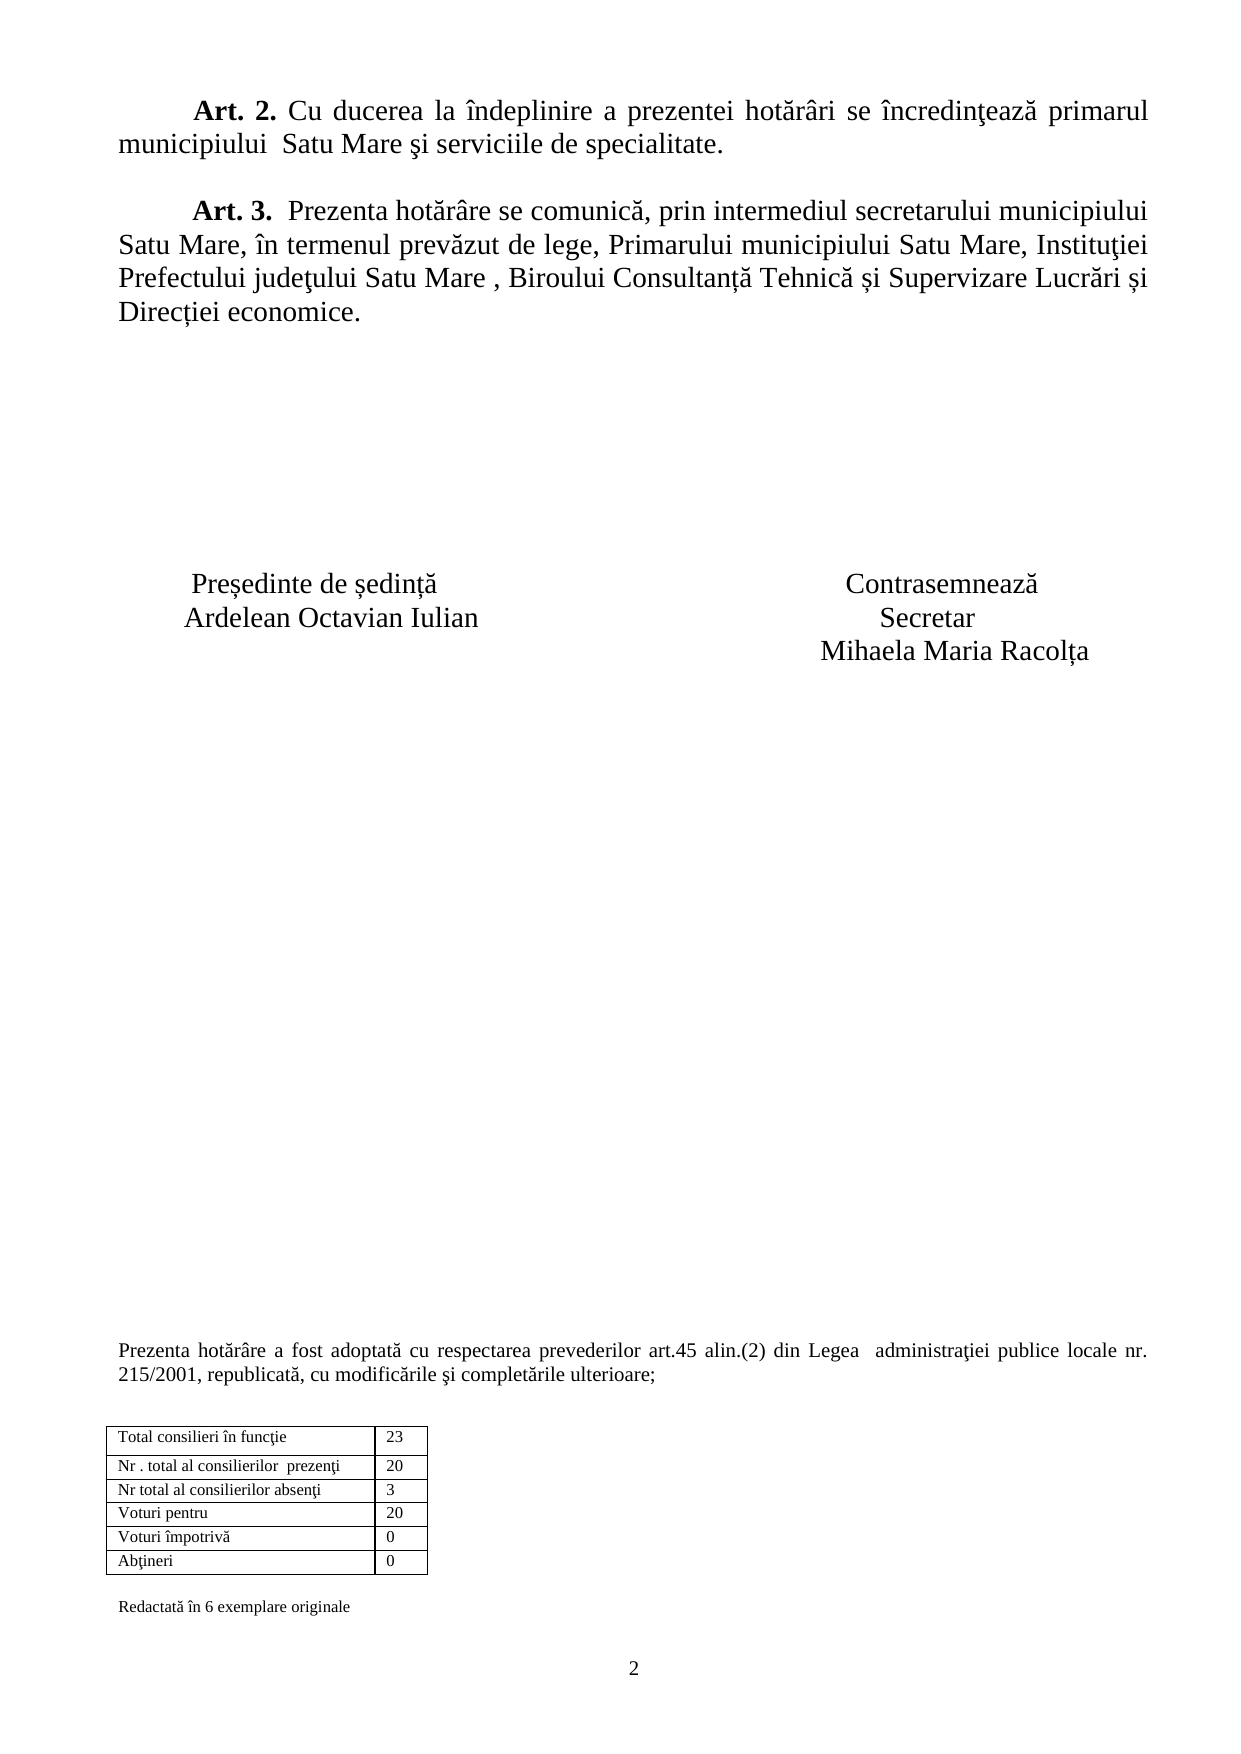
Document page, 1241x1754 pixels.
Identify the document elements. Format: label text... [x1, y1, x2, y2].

table_cell Voturi pentru [107, 1503, 374, 1526]
table_header 23 [376, 1427, 427, 1455]
text Președinte de ședință Contrasemnează [118, 566, 1149, 600]
text Prezenta hotărâre a fost adoptată cu respectarea prevederilor art.45 alin.(2) din Legea administraţiei publice locale nr. 215/2001, republicată, cu modificările şi completările ulterioare; [118, 1338, 1149, 1386]
text Ardelean Octavian Iulian Secretar [118, 600, 1149, 633]
table_cell Nr total al consilierilor absenţi [107, 1480, 374, 1502]
table_cell 3 [376, 1480, 427, 1502]
table_header Total consilieri în funcţie [107, 1427, 374, 1455]
text Art. 3. Prezenta hotărâre se comunică, prin intermediul secretarului municipiului Satu Mare, în termenul prevăzut de lege, Primarului municipiului Satu Mare, Instituţiei Prefectului judeţului Satu Mare , Biroului Consultanță Tehnică și Supervizare Lucrări și Direcției economice. [118, 193, 1149, 327]
table_cell Nr . total al consilierilor prezenţi [107, 1456, 374, 1478]
table_cell 20 [376, 1503, 427, 1526]
table_cell Abţineri [107, 1551, 374, 1573]
table_cell Voturi împotrivă [107, 1527, 374, 1550]
table_cell 0 [376, 1551, 427, 1573]
text Redactată în 6 exemplare originale [118, 1597, 1149, 1616]
text Art. 2. Cu ducerea la îndeplinire a prezentei hotărâri se încredinţează primarul municipiului Satu Mare şi serviciile de specialitate. [118, 93, 1149, 160]
text Mihaela Maria Racolța [118, 633, 1149, 667]
table_cell 20 [376, 1456, 427, 1478]
table_cell 0 [376, 1527, 427, 1550]
